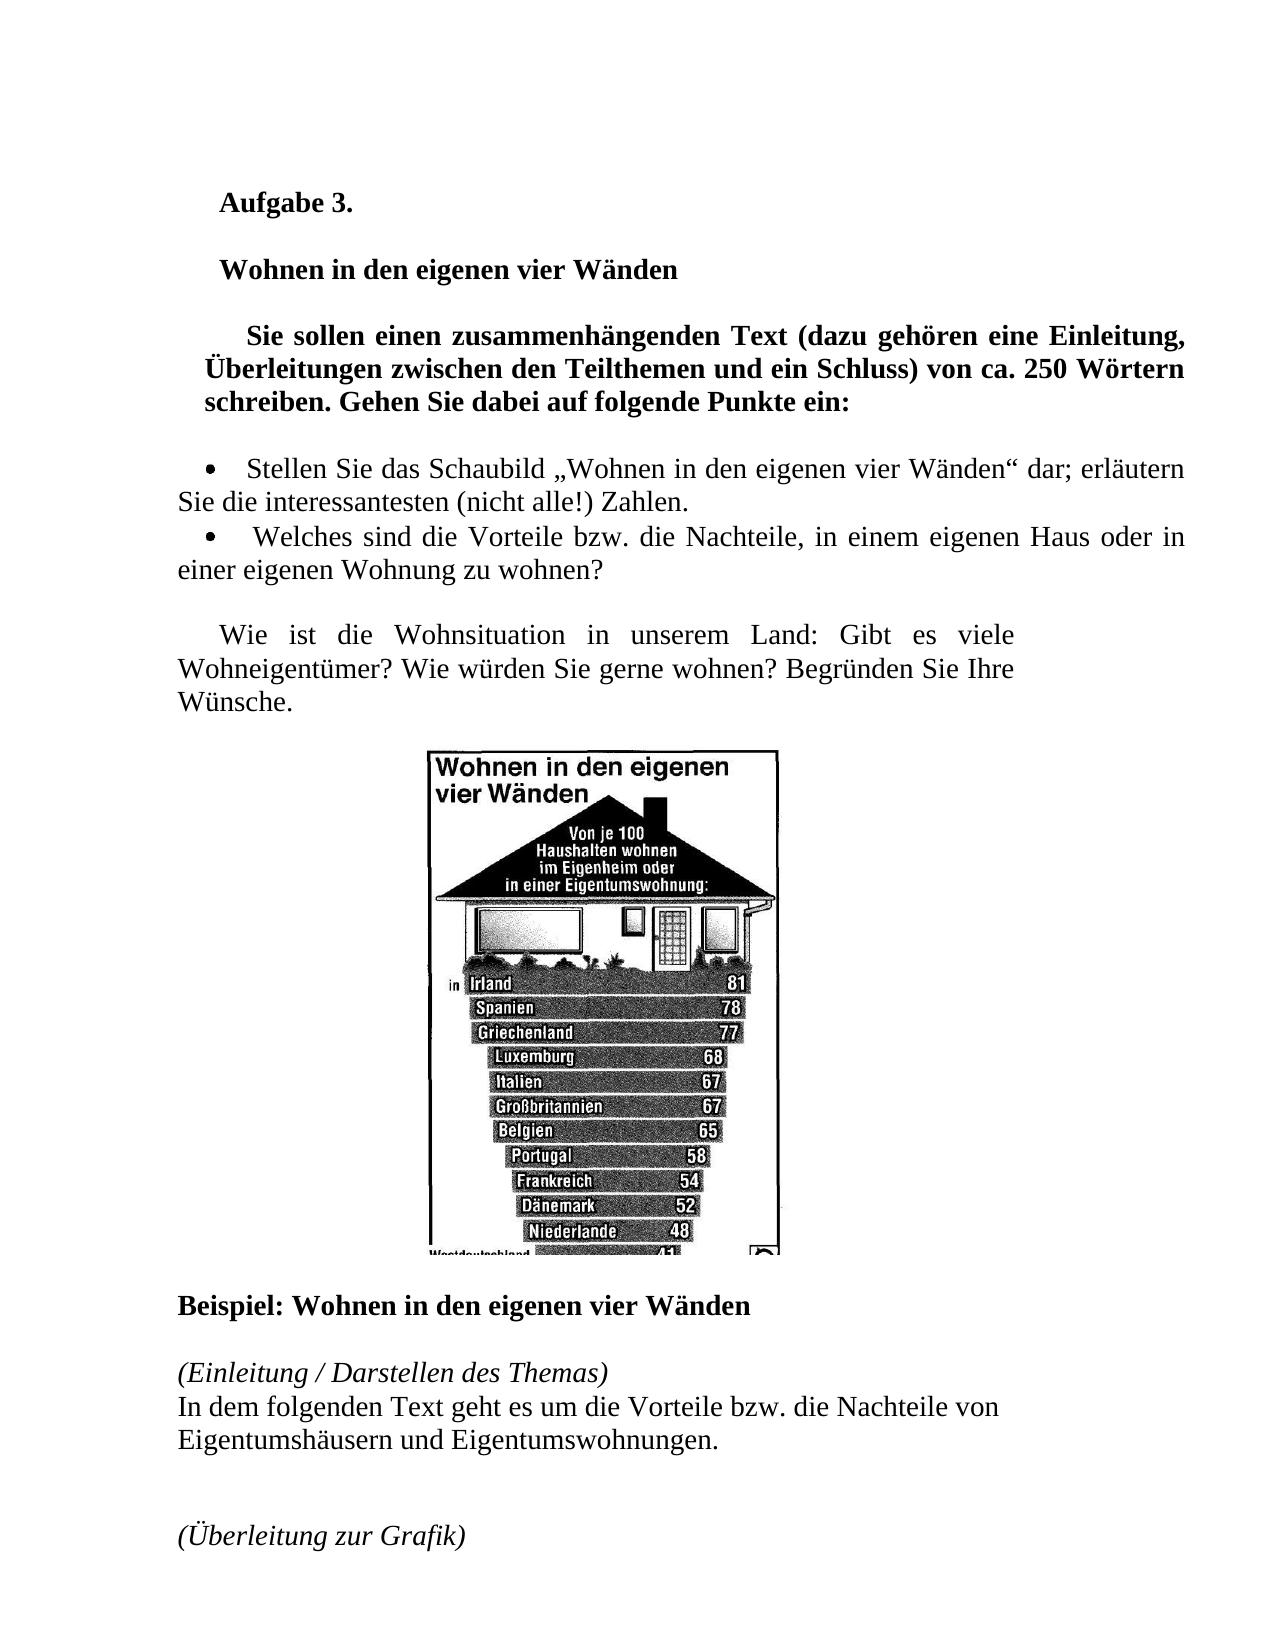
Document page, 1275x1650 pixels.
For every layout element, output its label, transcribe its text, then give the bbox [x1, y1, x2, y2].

text Wie ist die Wohnsituation in unserem Land: Gibt es viele Wohneigentümer? Wie würden Sie gerne wohnen? Begründen Sie Ihre Wünsche. [177, 617, 1016, 718]
picture [414, 746, 792, 1255]
text Stellen Sie das Schaubild „Wohnen in den eigenen vier Wänden“ dar; erläutern Sie die interessantesten (nicht alle!) Zahlen. [177, 453, 1186, 517]
text Beispiel: Wohnen in den eigenen vier Wänden [177, 1288, 1186, 1322]
text Aufgabe 3. [177, 185, 1186, 219]
text (Einleitung / Darstellen des Themas) [177, 1322, 1186, 1389]
text Welches sind die Vorteile bzw. die Nachteile, in einem eigenen Haus oder in einer eigenen Wohnung zu wohnen? [177, 521, 1186, 585]
text In dem folgenden Text geht es um die Vorteile bzw. die Nachteile von Eigentumshäusern und Eigentumswohnungen. [177, 1389, 1186, 1456]
text (Überleitung zur Grafik) [177, 1518, 1186, 1552]
text Sie sollen einen zusammenhängenden Text (dazu gehören eine Einleitung, Überleitungen zwischen den Teilthemen und ein Schluss) von ca. 250 Wörtern schreiben. Gehen Sie dabei auf folgende Punkte ein: [204, 319, 1186, 418]
text Wohnen in den eigenen vier Wänden [177, 252, 1186, 286]
